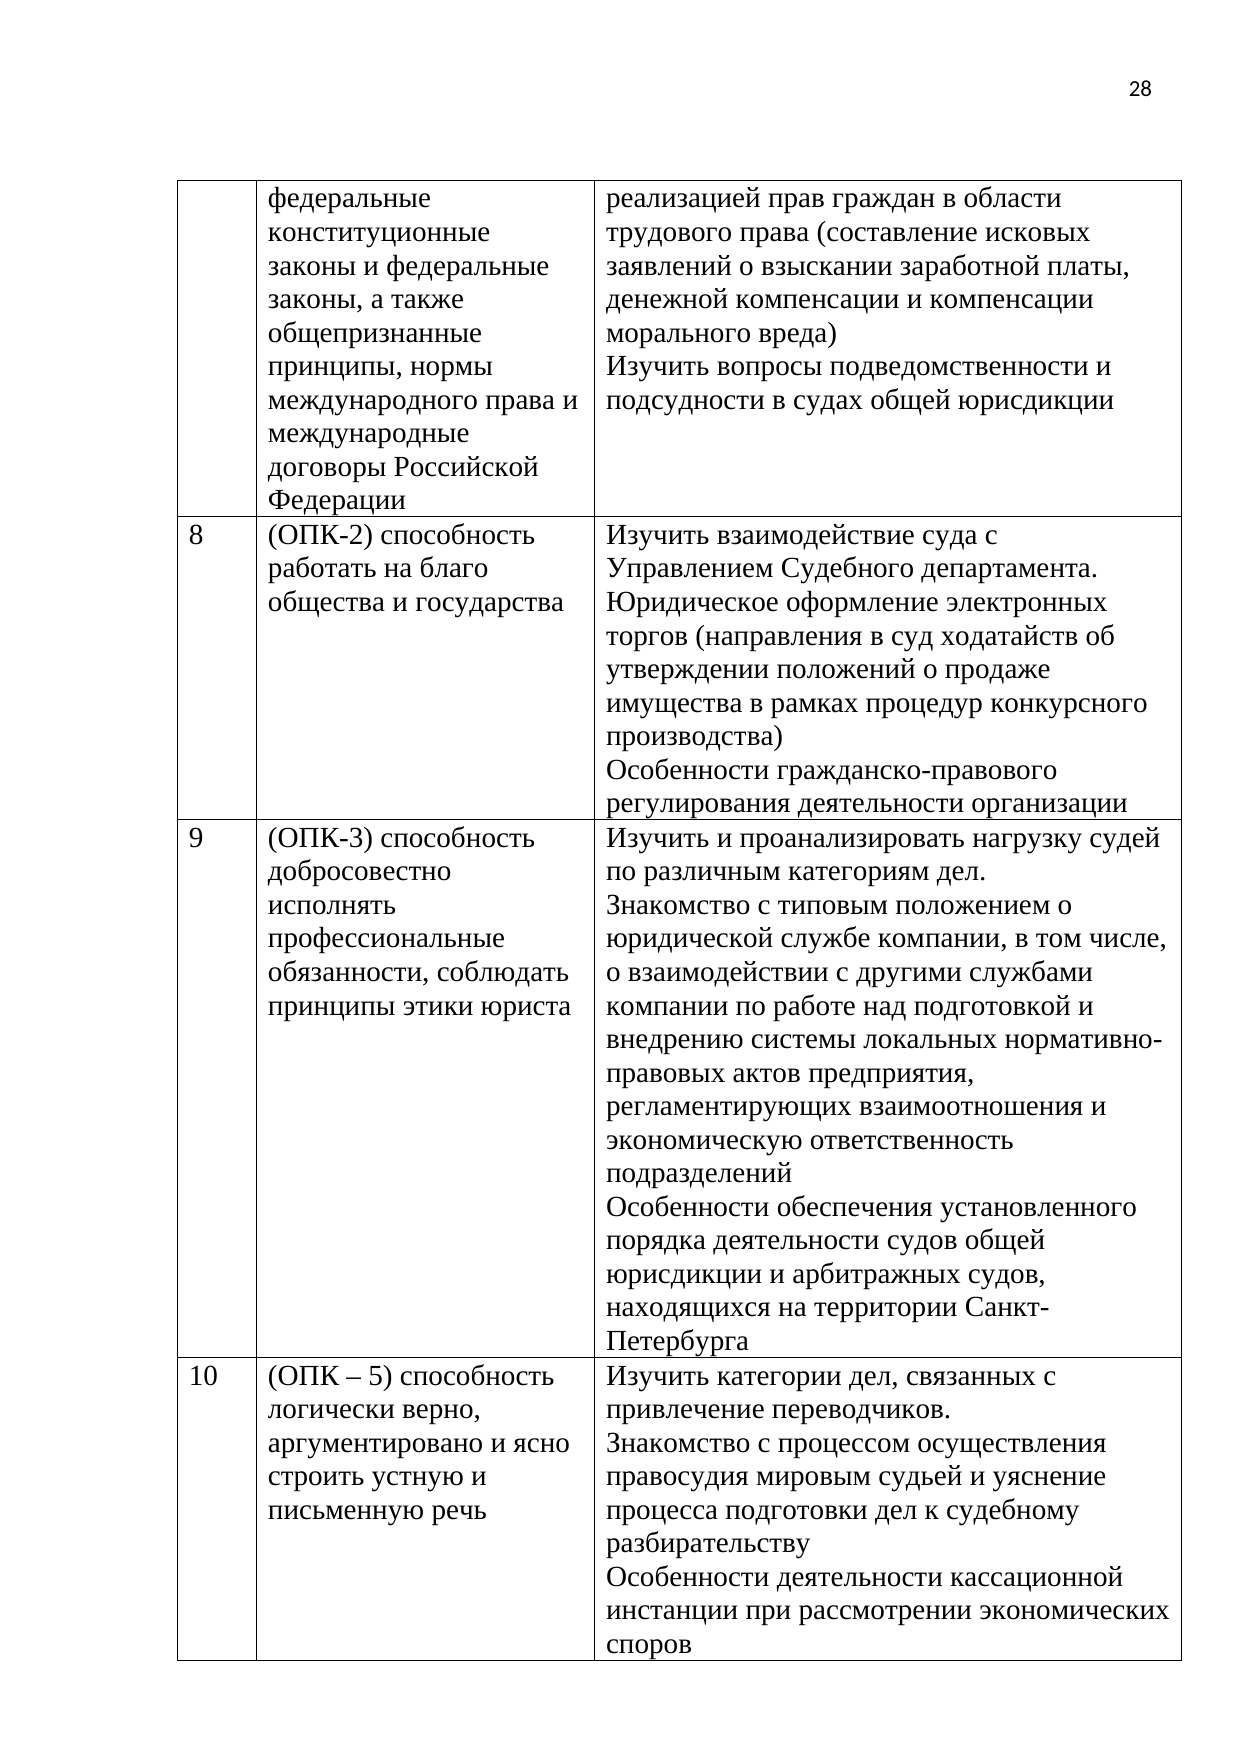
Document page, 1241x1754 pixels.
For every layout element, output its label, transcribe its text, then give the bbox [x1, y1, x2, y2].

table_cell 7 [178, 181, 256, 516]
table_cell 9 [178, 820, 256, 1357]
table_cell (ОПК-2) способность работать на благо общества и государства [257, 517, 594, 819]
table_cell (ОПК-3) способность добросовестно исполнять профессиональные обязанности, соблюдать принципы этики юриста [257, 820, 594, 1357]
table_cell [257, 1358, 594, 1659]
table_cell Изучить взаимодействие суда с Управлением Судебного департамента. Юридическое оформление электронных торгов (направления в суд ходатайств об утверждении положений о продаже имущества в рамках процедур конкурсного производства) Особенности гражданско-правового регулирования деятельности организации [595, 517, 1181, 819]
table_cell Изучить и проанализировать нагрузку судей по различным категориям дел. Знакомство с типовым положением о юридической службе компании, в том числе, о взаимодействии с другими службами компании по работе над подготовкой и внедрению системы локальных нормативно-правовых актов предприятия, регламентирующих взаимоотношения и экономическую ответственность подразделений Особенности обеспечения установленного порядка деятельности судов общей юрисдикции и арбитражных судов, находящихся на территории Санкт-Петербурга [595, 820, 1181, 1357]
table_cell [595, 181, 1181, 516]
table_cell 10 [178, 1358, 256, 1659]
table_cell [595, 1358, 1181, 1659]
table_cell 8 [178, 517, 256, 819]
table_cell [257, 181, 594, 516]
